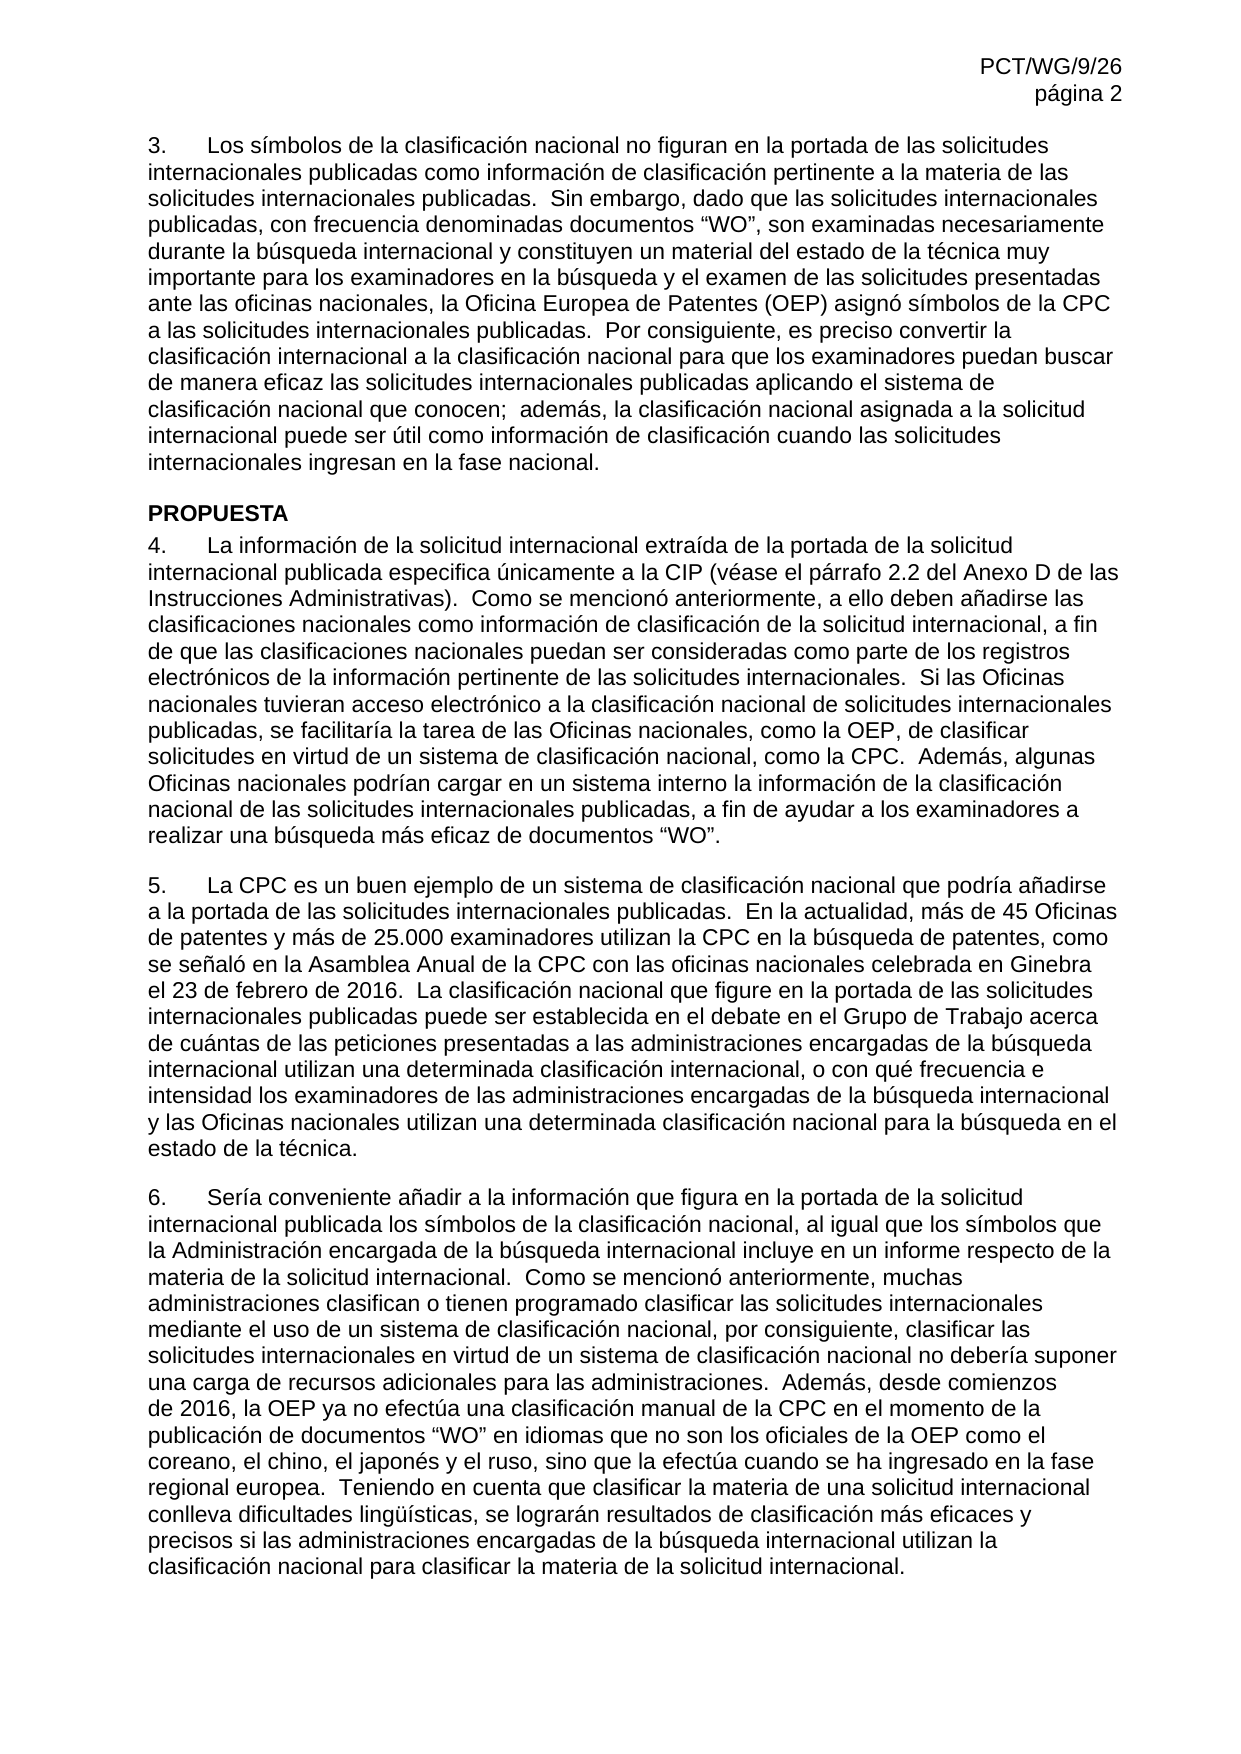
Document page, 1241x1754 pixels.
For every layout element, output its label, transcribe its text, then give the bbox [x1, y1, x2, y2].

subtitle PROPUESTA [148, 500, 1122, 526]
text La información de la solicitud internacional extraída de la portada de la solicitud internacional publicada especifica únicamente a la CIP (véase el párrafo 2.2 del Anexo D de las Instrucciones Administrativas). Como se mencionó anteriormente, a ello deben añadirse las clasificaciones nacionales como información de clasificación de la solicitud internacional, a fin de que las clasificaciones nacionales puedan ser consideradas como parte de los registros electrónicos de la información pertinente de las solicitudes internacionales. Si las Oficinas nacionales tuvieran acceso electrónico a la clasificación nacional de solicitudes internacionales publicadas, se facilitaría la tarea de las Oficinas nacionales, como la OEP, de clasificar solicitudes en virtud de un sistema de clasificación nacional, como la CPC. Además, algunas Oficinas nacionales podrían cargar en un sistema interno la información de la clasificación nacional de las solicitudes internacionales publicadas, a fin de ayudar a los examinadores a realizar una búsqueda más eficaz de documentos “WO”. [148, 532, 1122, 849]
text Los símbolos de la clasificación nacional no figuran en la portada de las solicitudes internacionales publicadas como información de clasificación pertinente a la materia de las solicitudes internacionales publicadas. Sin embargo, dado que las solicitudes internacionales publicadas, con frecuencia denominadas documentos “WO”, son examinadas necesariamente durante la búsqueda internacional y constituyen un material del estado de la técnica muy importante para los examinadores en la búsqueda y el examen de las solicitudes presentadas ante las oficinas nacionales, la Oficina Europea de Patentes (OEP) asignó símbolos de la CPC a las solicitudes internacionales publicadas. Por consiguiente, es preciso convertir la clasificación internacional a la clasificación nacional para que los examinadores puedan buscar de manera eficaz las solicitudes internacionales publicadas aplicando el sistema de clasificación nacional que conocen; además, la clasificación nacional asignada a la solicitud internacional puede ser útil como información de clasificación cuando las solicitudes internacionales ingresan en la fase nacional. [148, 132, 1122, 475]
text Sería conveniente añadir a la información que figura en la portada de la solicitud internacional publicada los símbolos de la clasificación nacional, al igual que los símbolos que la Administración encargada de la búsqueda internacional incluye en un informe respecto de la materia de la solicitud internacional. Como se mencionó anteriormente, muchas administraciones clasifican o tienen programado clasificar las solicitudes internacionales mediante el uso de un sistema de clasificación nacional, por consiguiente, clasificar las solicitudes internacionales en virtud de un sistema de clasificación nacional no debería suponer una carga de recursos adicionales para las administraciones. Además, desde comienzos de 2016, la OEP ya no efectúa una clasificación manual de la CPC en el momento de la publicación de documentos “WO” en idiomas que no son los oficiales de la OEP como el coreano, el chino, el japonés y el ruso, sino que la efectúa cuando se ha ingresado en la fase regional europea. Teniendo en cuenta que clasificar la materia de una solicitud internacional conlleva dificultades lingüísticas, se lograrán resultados de clasificación más eficaces y precisos si las administraciones encargadas de la búsqueda internacional utilizan la clasificación nacional para clasificar la materia de la solicitud internacional. [148, 1184, 1122, 1580]
text La CPC es un buen ejemplo de un sistema de clasificación nacional que podría añadirse a la portada de las solicitudes internacionales publicadas. En la actualidad, más de 45 Oficinas de patentes y más de 25.000 examinadores utilizan la CPC en la búsqueda de patentes, como se señaló en la Asamblea Anual de la CPC con las oficinas nacionales celebrada en Ginebra el 23 de febrero de 2016. La clasificación nacional que figure en la portada de las solicitudes internacionales publicadas puede ser establecida en el debate en el Grupo de Trabajo acerca de cuántas de las peticiones presentadas a las administraciones encargadas de la búsqueda internacional utilizan una determinada clasificación internacional, o con qué frecuencia e intensidad los examinadores de las administraciones encargadas de la búsqueda internacional y las Oficinas nacionales utilizan una determinada clasificación nacional para la búsqueda en el estado de la técnica. [148, 872, 1122, 1161]
